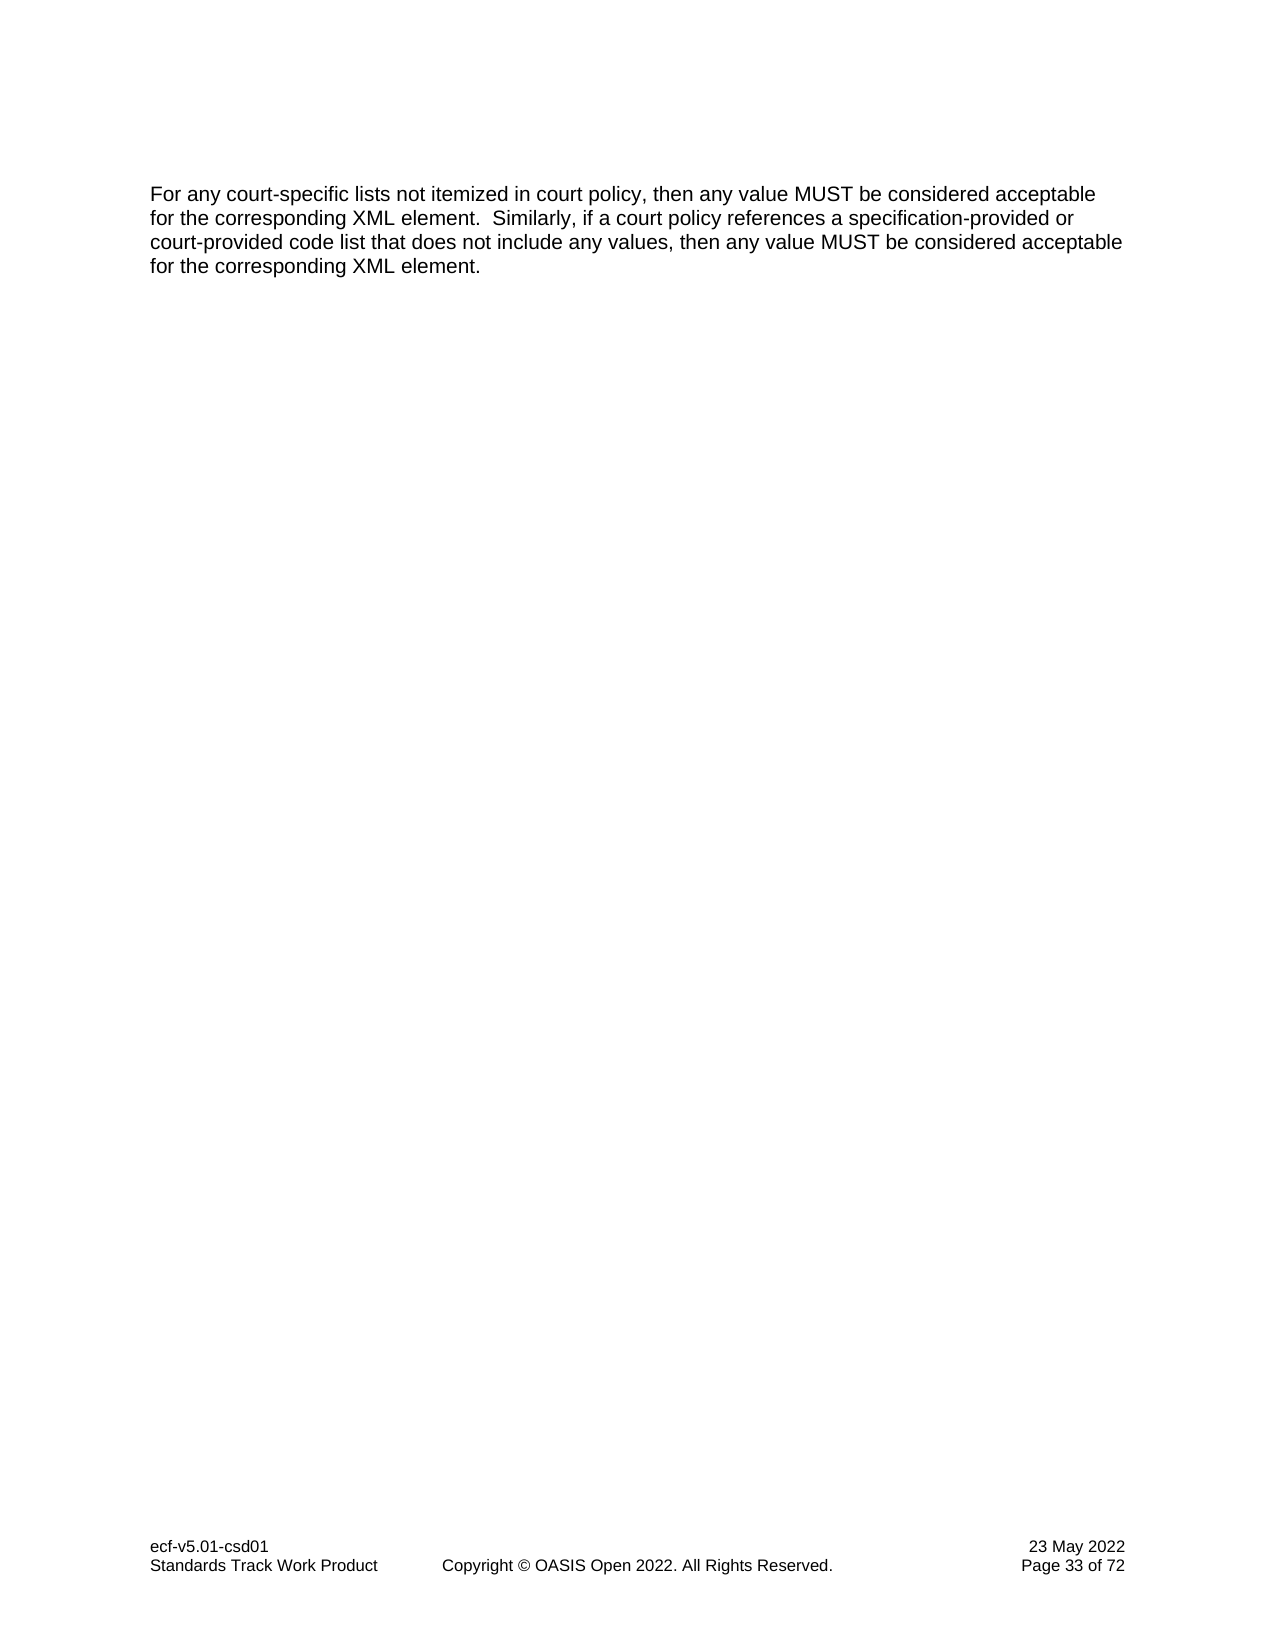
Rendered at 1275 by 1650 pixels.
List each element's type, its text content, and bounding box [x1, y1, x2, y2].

text For any court-specific lists not itemized in court policy, then any value MUST be considered acceptable for the corresponding XML element. Similarly, if a court policy references a specification-provided or court-provided code list that does not include any values, then any value MUST be considered acceptable for the corresponding XML element. [150, 182, 1125, 278]
